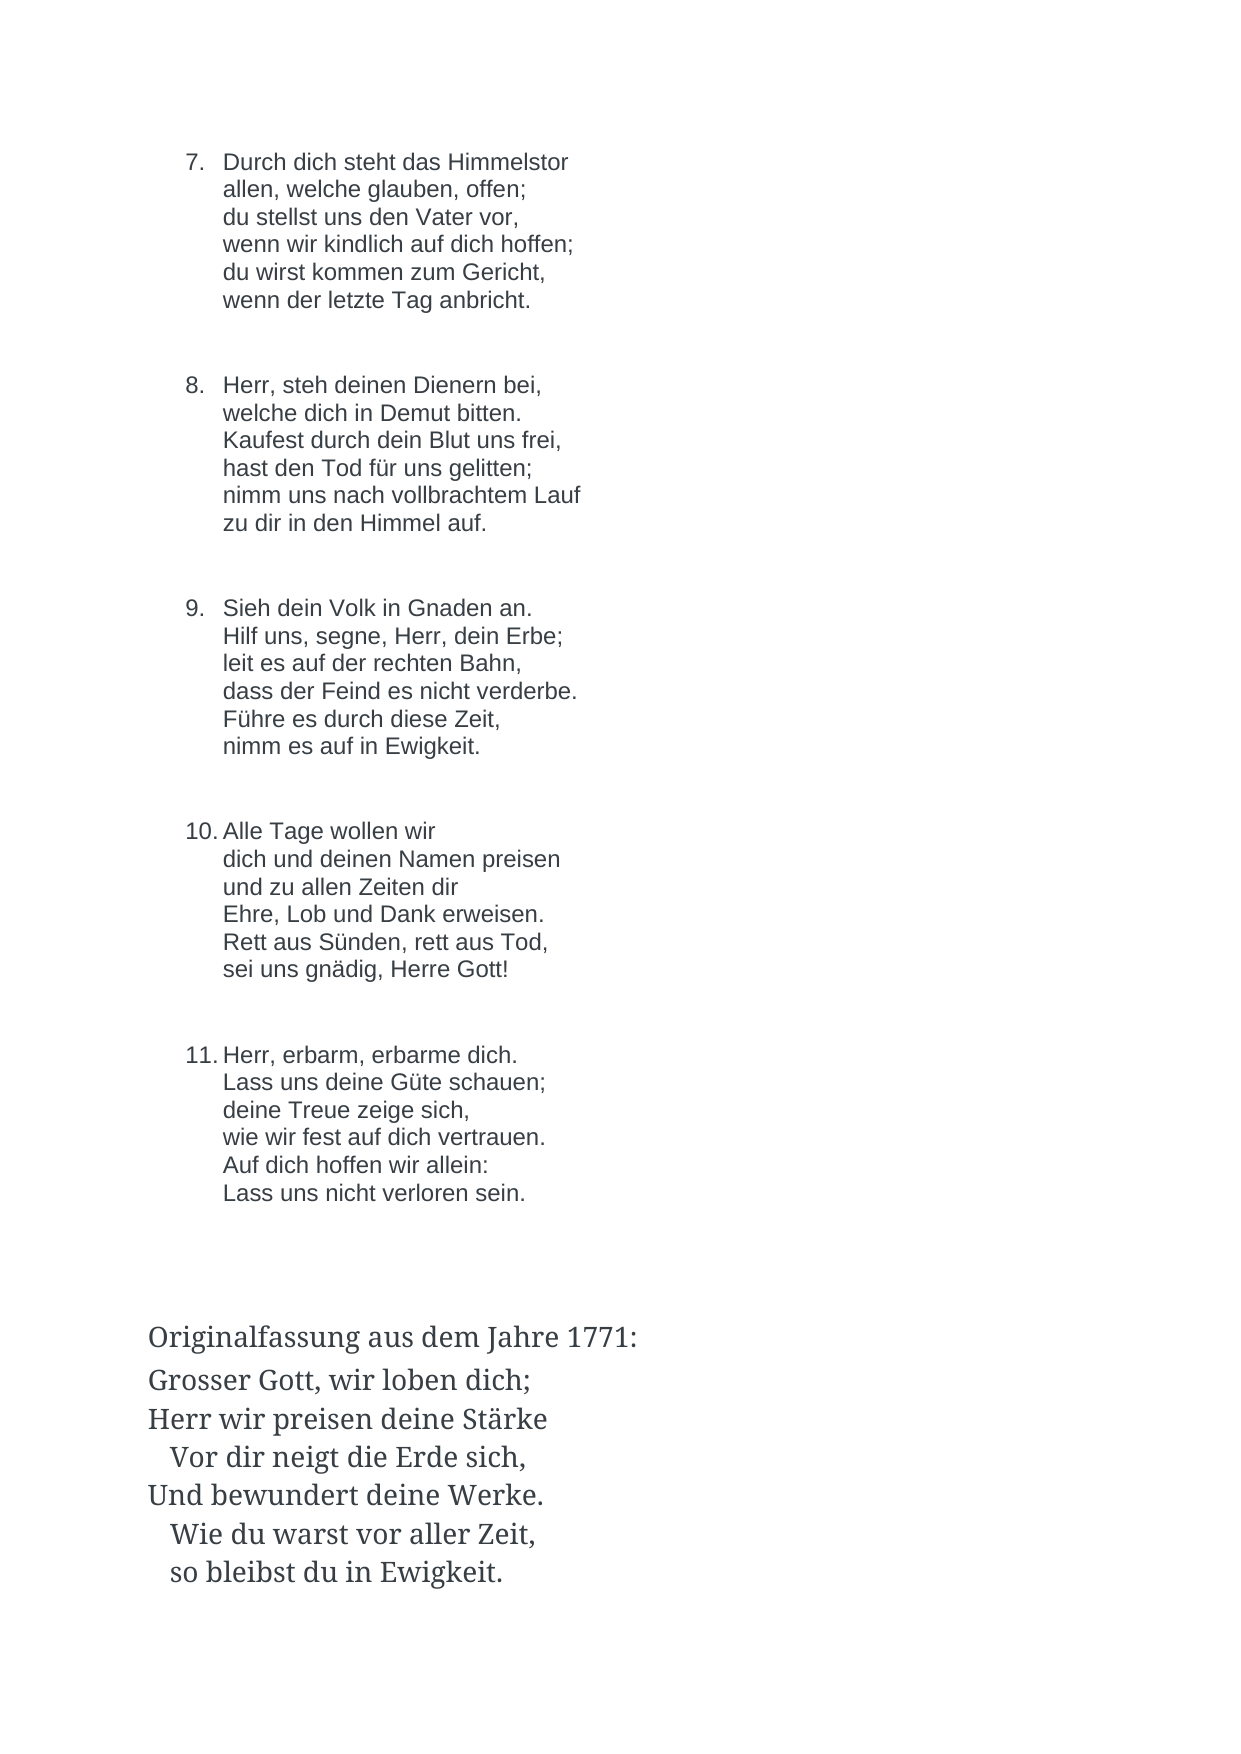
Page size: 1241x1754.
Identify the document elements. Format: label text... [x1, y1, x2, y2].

list Alle Tage wollen wir dich und deinen Namen preisen und zu allen Zeiten dir Ehre, Lob und Dank erweisen. Rett aus Sünden, rett aus Tod, sei uns gnädig, Herre Gott! [185, 817, 1093, 983]
text Originalfassung aus dem Jahre 1771: [148, 1317, 1093, 1356]
list Herr, erbarm, erbarme dich. Lass uns deine Güte schauen; deine Treue zeige sich, wie wir fest auf dich vertrauen. Auf dich hoffen wir allein: Lass uns nicht verloren sein. [185, 1041, 1093, 1206]
list Sieh dein Volk in Gnaden an. Hilf uns, segne, Herr, dein Erbe; leit es auf der rechten Bahn, dass der Feind es nicht verderbe. Führe es durch diese Zeit, nimm es auf in Ewigkeit. [185, 594, 1093, 760]
list Herr, steh deinen Dienern bei, welche dich in Demut bitten. Kaufest durch dein Blut uns frei, hast den Tod für uns gelitten; nimm uns nach vollbrachtem Lauf zu dir in den Himmel auf. [185, 371, 1093, 536]
text Grosser Gott, wir loben dich; Herr wir preisen deine Stärke Vor dir neigt die Erde sich, Und bewundert deine Werke. Wie du warst vor aller Zeit, so bleibst du in Ewigkeit. [148, 1361, 1093, 1591]
list Durch dich steht das Himmelstor allen, welche glauben, offen; du stellst uns den Vater vor, wenn wir kindlich auf dich hoffen; du wirst kommen zum Gericht, wenn der letzte Tag anbricht. [185, 148, 1093, 313]
